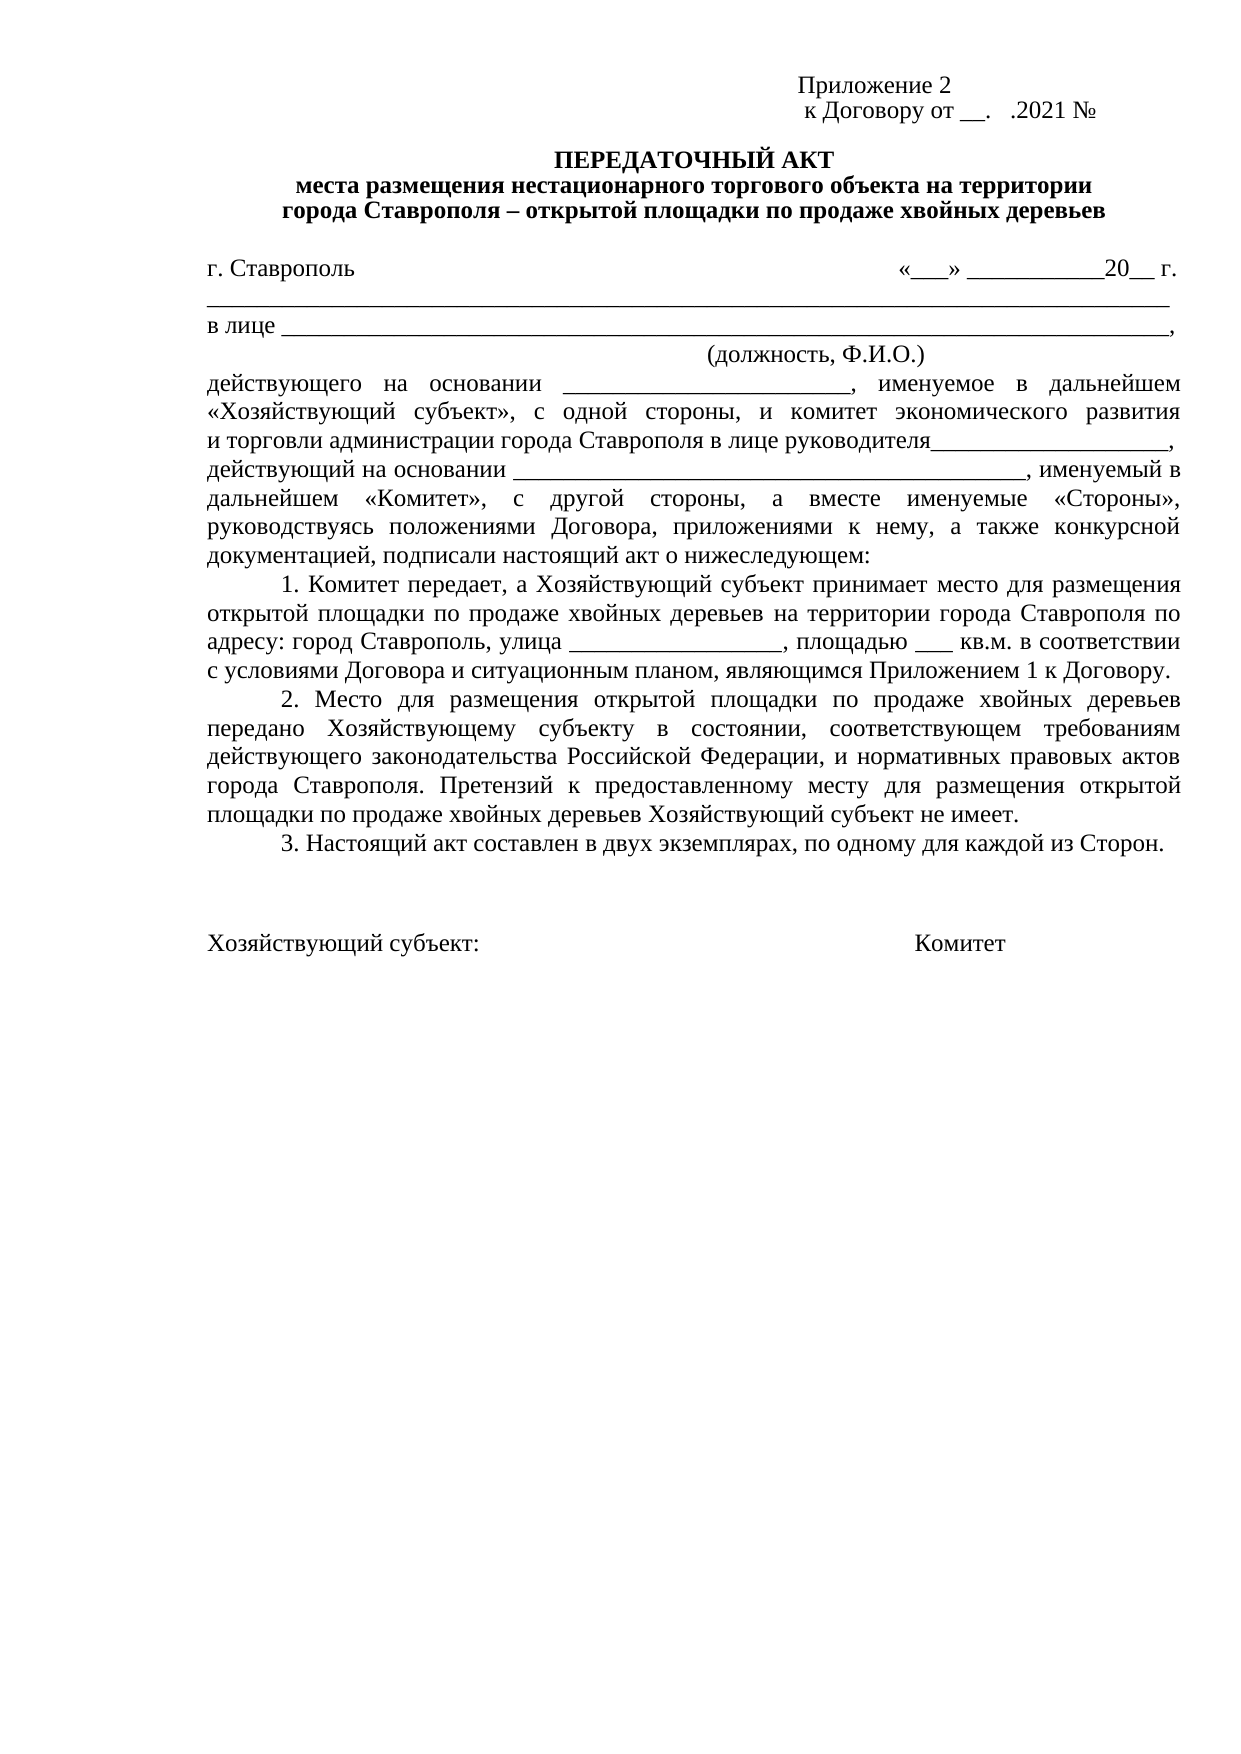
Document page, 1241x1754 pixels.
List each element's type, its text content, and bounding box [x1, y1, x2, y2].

text (должность, Ф.И.О.) [207, 339, 1181, 368]
text Приложение 2 [797, 74, 1181, 99]
text 1. Комитет передает, а Хозяйствующий субъект принимает место для размещения открытой площадки по продаже хвойных деревьев на территории города Ставрополя по адресу: город Ставрополь, улица _________________, площадью ___ кв.м. в соответствии с условиями Договора и ситуационным планом, являющимся Приложением 1 к Договору. [207, 569, 1181, 684]
text Хозяйствующий субъект: Комитет [207, 931, 1181, 956]
text действующий на основании _________________________________________, именуемый в дальнейшем «Комитет», с другой стороны, а вместе именуемые «Стороны», руководствуясь положениями Договора, приложениями к нему, а также конкурсной документацией, подписали настоящий акт о нижеследующем: [207, 454, 1181, 569]
text 3. Настоящий акт составлен в двух экземплярах, по одному для каждой из Сторон. [207, 828, 1181, 856]
text действующего на основании _______________________, именуемое в дальнейшем «Хозяйствующий субъект», с одной стороны, и комитет экономического развития и торговли администрации города Ставрополя в лице руководителя___________________, [207, 368, 1181, 454]
text в лице _______________________________________________________________________, [207, 310, 1181, 339]
text ПЕРЕДАТОЧНЫЙ АКТ [207, 149, 1181, 174]
text г. Ставрополь «___» ___________20__ г. [207, 253, 1181, 281]
text места размещения нестационарного торгового объекта на территории [207, 174, 1181, 199]
text города Ставрополя – открытой площадки по продаже хвойных деревьев [207, 199, 1181, 224]
text _____________________________________________________________________________ [207, 281, 1181, 310]
text 2. Место для размещения открытой площадки по продаже хвойных деревьев передано Хозяйствующему субъекту в состоянии, соответствующем требованиям действующего законодательства Российской Федерации, и нормативных правовых актов города Ставрополя. Претензий к предоставленному месту для размещения открытой площадки по продаже хвойных деревьев Хозяйствующий субъект не имеет. [207, 684, 1181, 828]
text к Договору от __. .2021 № [207, 99, 1181, 124]
